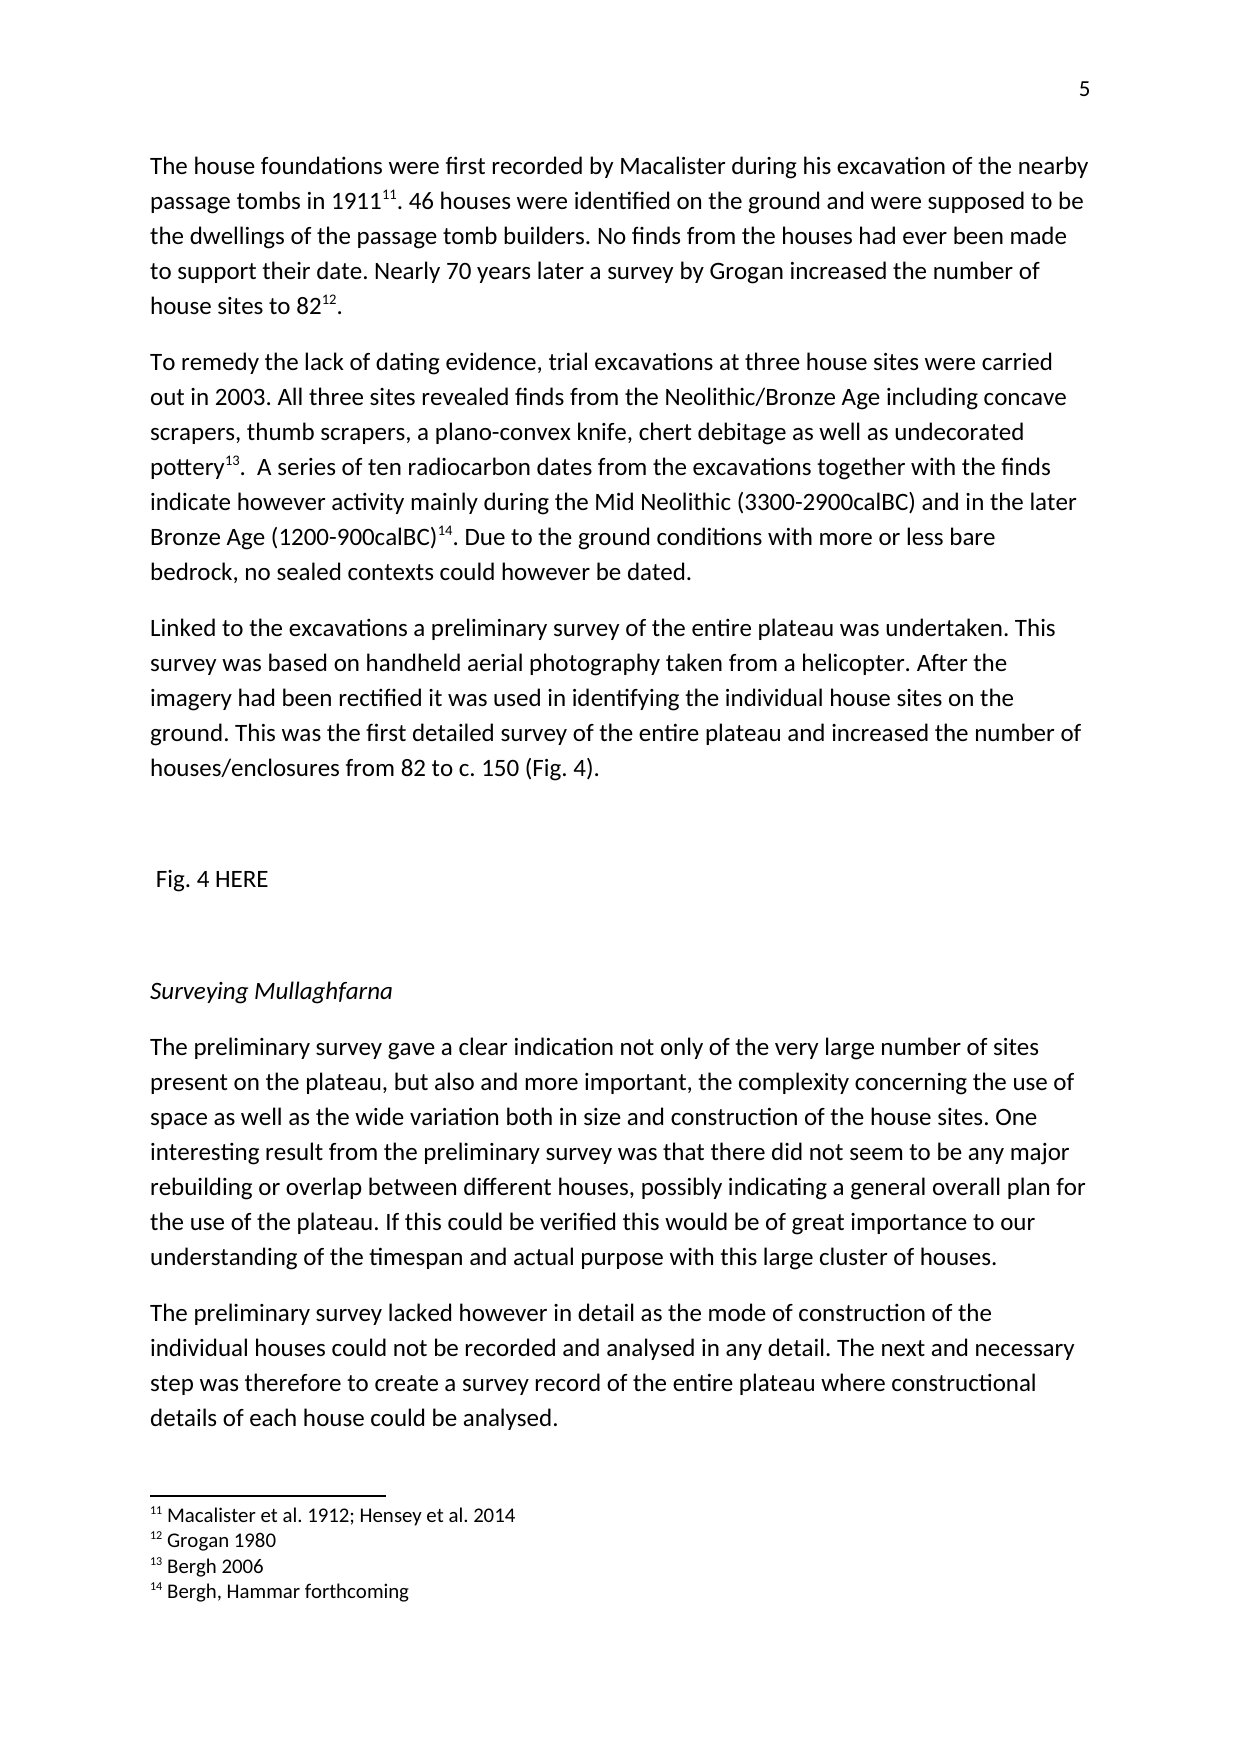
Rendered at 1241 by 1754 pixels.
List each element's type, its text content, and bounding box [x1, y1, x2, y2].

text The preliminary survey lacked however in detail as the mode of construction of the individual houses could not be recorded and analysed in any detail. The next and necessary step was therefore to create a survey record of the entire plateau where constructional details of each house could be analysed. [150, 1297, 1090, 1432]
text Linked to the excavations a preliminary survey of the entire plateau was undertaken. This survey was based on handheld aerial photography taken from a helicopter. After the imagery had been rectified it was used in identifying the individual house sites on the ground. This was the first detailed survey of the entire plateau and increased the number of houses/enclosures from 82 to c. 150 (Fig. 4). [150, 612, 1090, 782]
text Fig. 4 HERE [150, 863, 1090, 894]
text To remedy the lack of dating evidence, trial excavations at three house sites were carried out in 2003. All three sites revealed finds from the Neolithic/Bronze Age including concave scrapers, thumb scrapers, a plano-convex knife, chert debitage as well as undecorated pottery. A series of ten radiocarbon dates from the excavations together with the finds indicate however activity mainly during the Mid Neolithic (3300-2900calBC) and in the later Bronze Age (1200-900calBC). Due to the ground conditions with more or less bare bedrock, no sealed contexts could however be dated. [150, 346, 1090, 586]
text The preliminary survey gave a clear indication not only of the very large number of sites present on the plateau, but also and more important, the complexity concerning the use of space as well as the wide variation both in size and construction of the house sites. One interesting result from the preliminary survey was that there did not seem to be any major rebuilding or overlap between different houses, possibly indicating a general overall plan for the use of the plateau. If this could be verified this would be of great importance to our understanding of the timespan and actual purpose with this large cluster of houses. [150, 1031, 1090, 1271]
text Surveying Mullaghfarna [150, 975, 1090, 1006]
text The house foundations were first recorded by Macalister during his excavation of the nearby passage tombs in 1911. 46 houses were identified on the ground and were supposed to be the dwellings of the passage tomb builders. No finds from the houses had ever been made to support their date. Nearly 70 years later a survey by Grogan increased the number of house sites to 82. [150, 150, 1090, 321]
